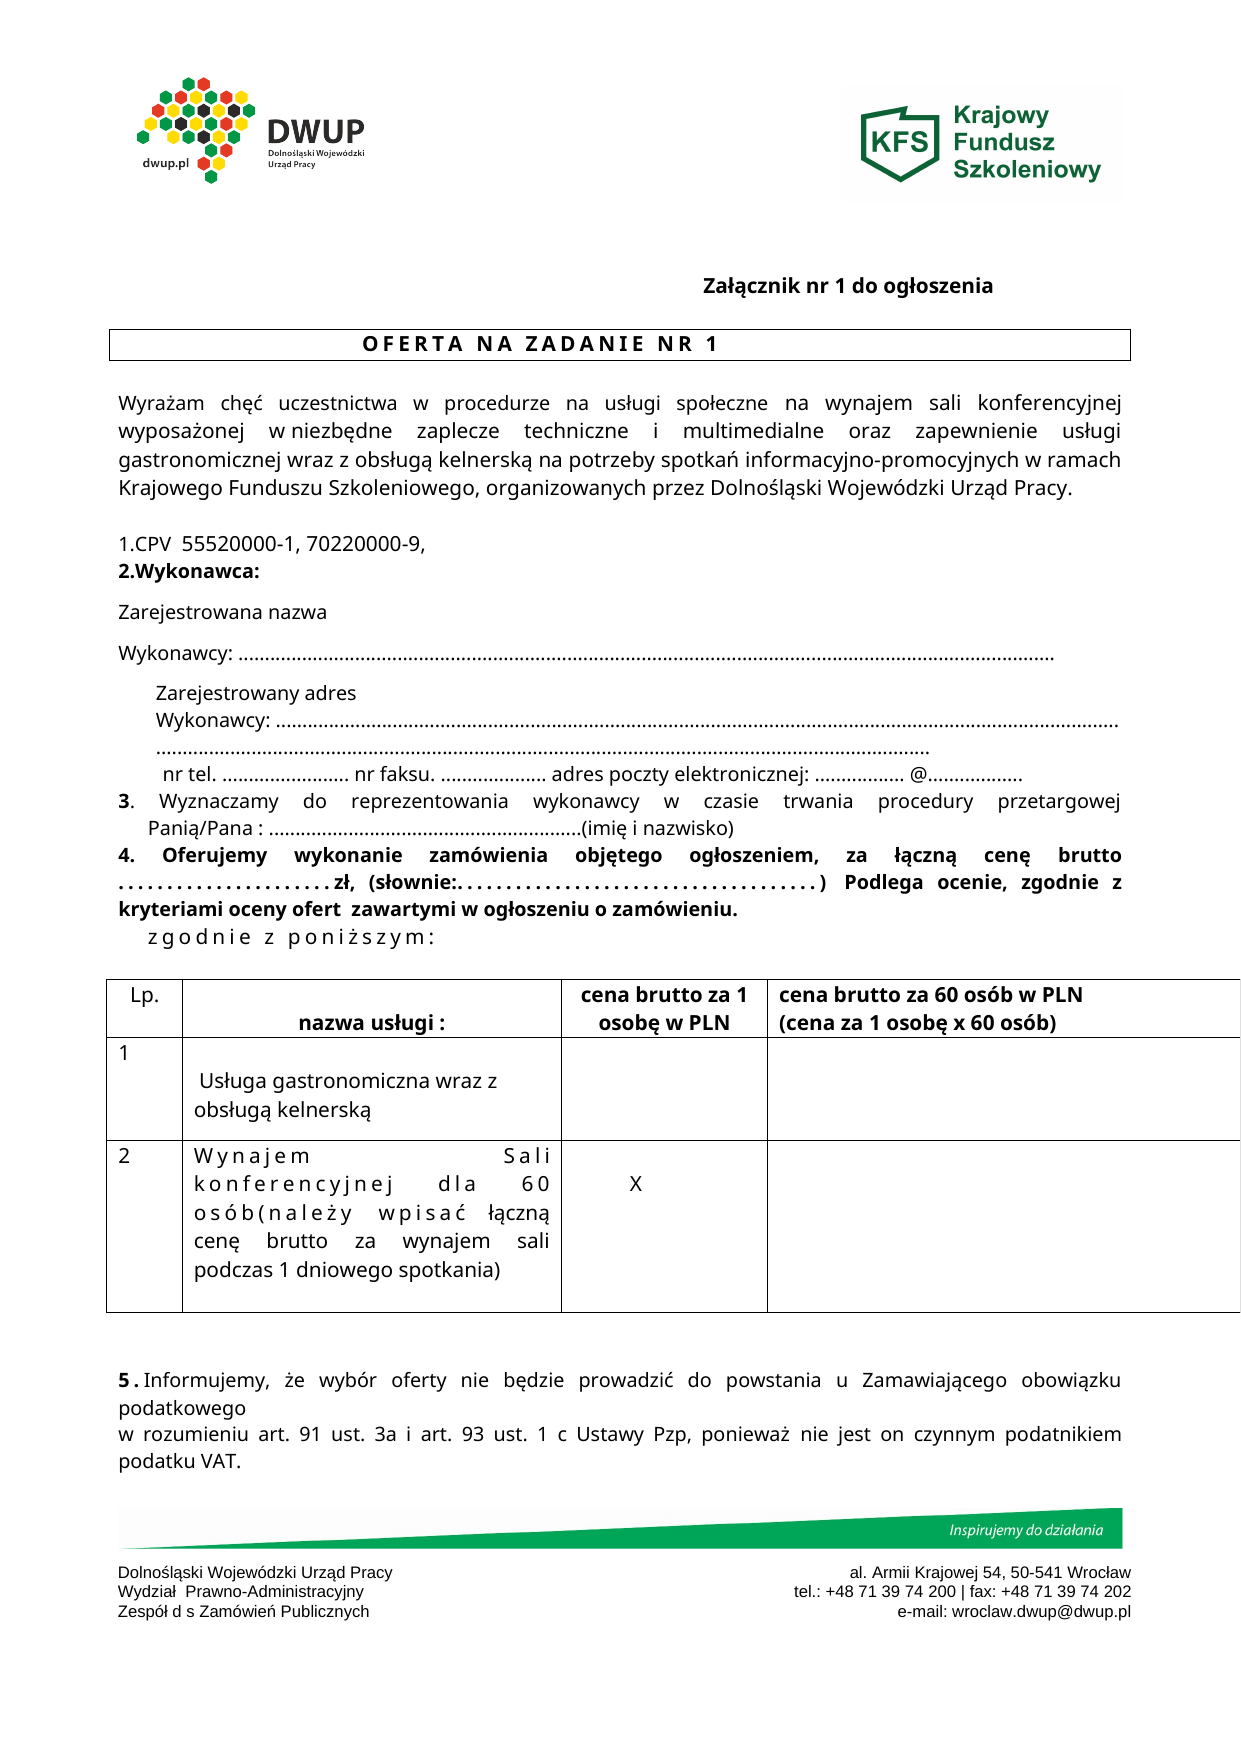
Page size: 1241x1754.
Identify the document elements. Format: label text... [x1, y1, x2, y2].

picture [118, 1508, 1123, 1549]
table_cell X [562, 1141, 767, 1312]
table_cell Usługa gastronomiczna wraz z obsługą kelnerską [183, 1038, 561, 1140]
table_header Lp. [107, 980, 182, 1037]
text Wyrażam chęć uczestnictwa w procedurze na usługi społeczne na wynajem sali konferencyjnej wyposażonej w niezbędne zaplecze techniczne i multimedialne oraz zapewnienie usługi gastronomicznej wraz z obsługą kelnerską na potrzeby spotkań informacyjno-promocyjnych w ramach Krajowego Funduszu Szkoleniowego, organizowanych przez Dolnośląski Wojewódzki Urząd Pracy. [118, 388, 1122, 502]
text nr tel. ........................ nr faksu. .................... adres poczty elektronicznej: ................. @.................. [162, 760, 1122, 787]
text Zarejestrowany adres Wykonawcy: ................................................................................................................................................................................................................................................................................................................. [156, 679, 1122, 760]
table_cell [562, 1038, 767, 1140]
text 2.Wykonawca: [118, 557, 1122, 584]
text 3. Wyznaczamy do reprezentowania wykonawcy w czasie trwania procedury przetargowej Panią/Pana : ...........................................................(imię i nazwisko) [118, 787, 1122, 841]
text 1.CPV 55520000-1, 70220000-9, [118, 529, 1122, 557]
table_cell 1 [107, 1038, 182, 1140]
table_cell Wynajem Sali konferencyjnej dla 60 osób(należy wpisać łączną cenę brutto za wynajem sali podczas 1 dniowego spotkania) [183, 1141, 561, 1312]
picture [118, 59, 383, 203]
table_header cena brutto za 1 osobę w PLN [562, 980, 767, 1037]
text Załącznik nr 1 do ogłoszenia [118, 272, 1122, 300]
table_header cena brutto za 60 osób w PLN (cena za 1 osobę x 60 osób) [768, 980, 1240, 1037]
text Zarejestrowana nazwa Wykonawcy: .......................................................................................................................................................... [118, 598, 1122, 666]
text 4. Oferujemy wykonanie zamówienia objętego ogłoszeniem, za łączną cenę brutto ......................zł, (słownie:.....................................) Podlega ocenie, zgodnie z kryteriami oceny ofert zawartymi w ogłoszeniu o zamówieniu. [118, 841, 1122, 922]
picture [840, 85, 1122, 203]
text 5.Informujemy, że wybór oferty nie będzie prowadzić do powstania u Zamawiającego obowiązku podatkowego w rozumieniu art. 91 ust. 3a i art. 93 ust. 1 c Ustawy Pzp, ponieważ nie jest on czynnym podatnikiem podatku VAT. [118, 1367, 1122, 1475]
table_cell [768, 1038, 1240, 1140]
text OFERTA NA ZADANIE NR 1 [110, 330, 1130, 360]
text zgodnie z poniższym: [148, 922, 1122, 950]
table_cell [768, 1141, 1240, 1312]
table_header nazwa usługi : [183, 980, 561, 1037]
table_cell 2 [107, 1141, 182, 1312]
